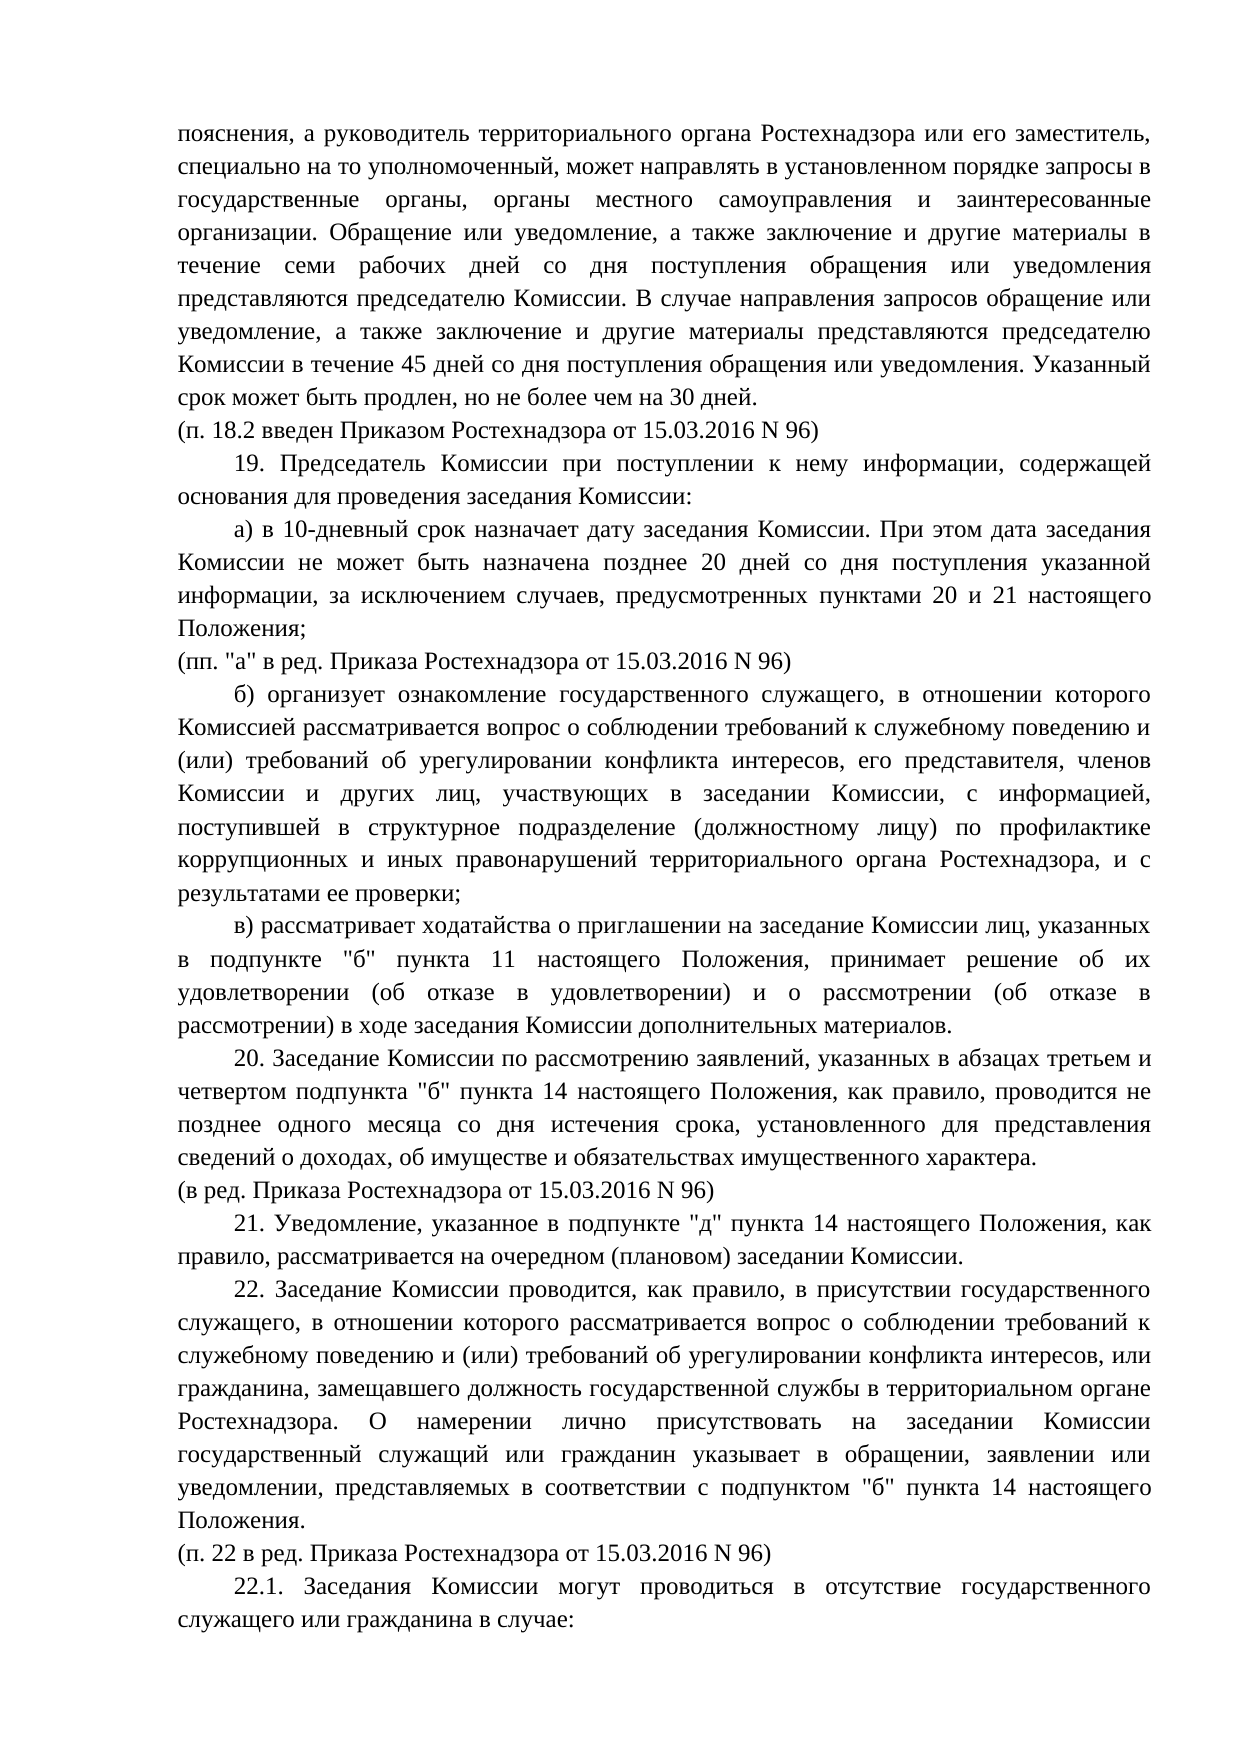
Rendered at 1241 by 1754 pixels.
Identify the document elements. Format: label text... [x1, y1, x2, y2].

text (п. 18.2 введен Приказом Ростехнадзора от 15.03.2016 N 96) [177, 415, 1152, 444]
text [177, 118, 1152, 411]
text в) рассматривает ходатайства о приглашении на заседание Комиссии лиц, указанных в подпункте "б" пункта 11 настоящего Положения, принимает решение об их удовлетворении (об отказе в удовлетворении) и о рассмотрении (об отказе в рассмотрении) в ходе заседания Комиссии дополнительных материалов. [177, 911, 1152, 1038]
text 21. Уведомление, указанное в подпункте "д" пункта 14 настоящего Положения, как правило, рассматривается на очередном (плановом) заседании Комиссии. [177, 1208, 1152, 1269]
text 22.1. Заседания Комиссии могут проводиться в отсутствие государственного служащего или гражданина в случае: [177, 1571, 1152, 1633]
text 22. Заседание Комиссии проводится, как правило, в присутствии государственного служащего, в отношении которого рассматривается вопрос о соблюдении требований к служебному поведению и (или) требований об урегулировании конфликта интересов, или гражданина, замещавшего должность государственной службы в территориальном органе Ростехнадзора. О намерении лично присутствовать на заседании Комиссии государственный служащий или гражданин указывает в обращении, заявлении или уведомлении, представляемых в соответствии с подпунктом "б" пункта 14 настоящего Положения. [177, 1274, 1152, 1534]
text 20. Заседание Комиссии по рассмотрению заявлений, указанных в абзацах третьем и четвертом подпункта "б" пункта 14 настоящего Положения, как правило, проводится не позднее одного месяца со дня истечения срока, установленного для представления сведений о доходах, об имуществе и обязательствах имущественного характера. [177, 1043, 1152, 1171]
text (п. 22 в ред. Приказа Ростехнадзора от 15.03.2016 N 96) [177, 1538, 1152, 1567]
text 19. Председатель Комиссии при поступлении к нему информации, содержащей основания для проведения заседания Комиссии: [177, 448, 1152, 510]
text (в ред. Приказа Ростехнадзора от 15.03.2016 N 96) [177, 1175, 1152, 1203]
text б) организует ознакомление государственного служащего, в отношении которого Комиссией рассматривается вопрос о соблюдении требований к служебному поведению и (или) требований об урегулировании конфликта интересов, его представителя, членов Комиссии и других лиц, участвующих в заседании Комиссии, с информацией, поступившей в структурное подразделение (должностному лицу) по профилактике коррупционных и иных правонарушений территориального органа Ростехнадзора, и с результатами ее проверки; [177, 679, 1152, 906]
text (пп. "а" в ред. Приказа Ростехнадзора от 15.03.2016 N 96) [177, 646, 1152, 675]
text а) в 10-дневный срок назначает дату заседания Комиссии. При этом дата заседания Комиссии не может быть назначена позднее 20 дней со дня поступления указанной информации, за исключением случаев, предусмотренных пунктами 20 и 21 настоящего Положения; [177, 514, 1152, 642]
